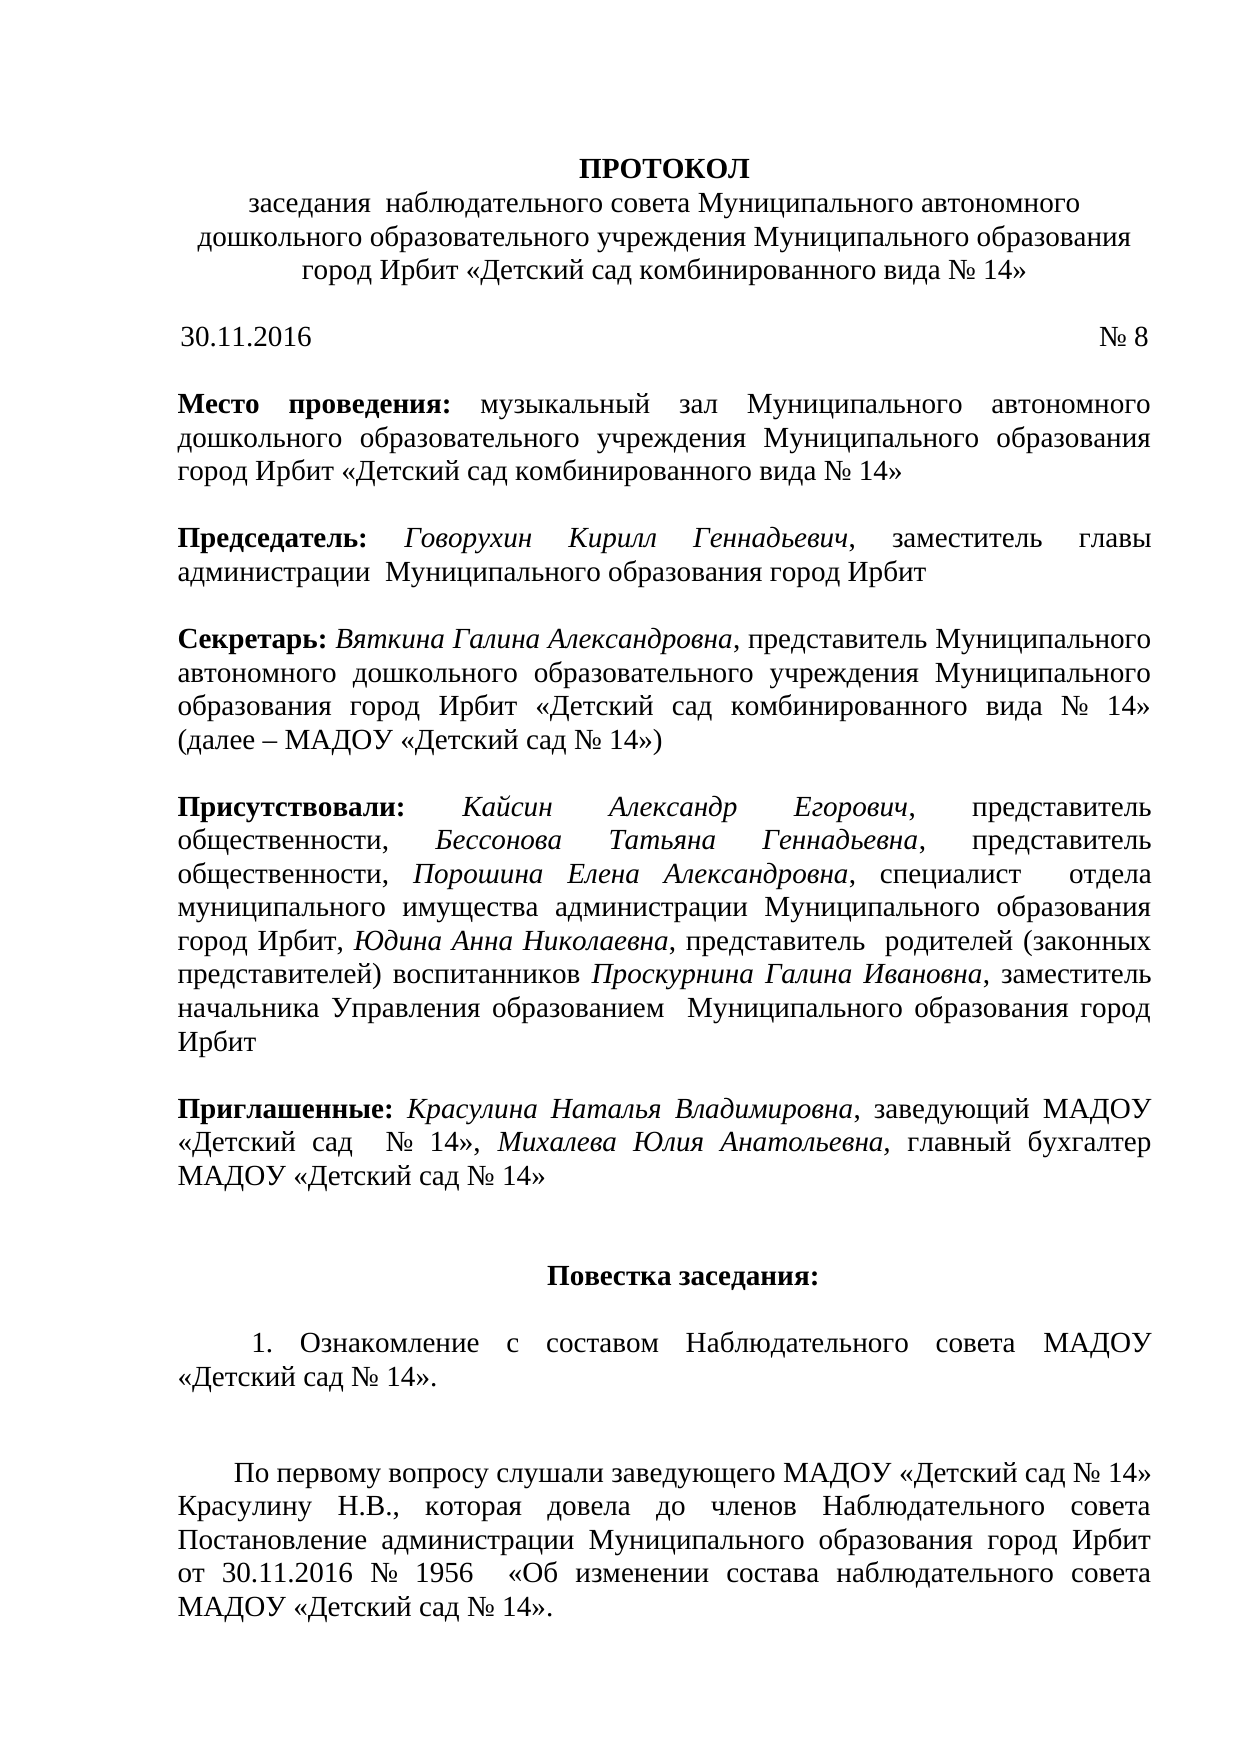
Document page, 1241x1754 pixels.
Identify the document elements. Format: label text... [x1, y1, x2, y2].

text Председатель: Говорухин Кирилл Геннадьевич, заместитель главы администрации Муниципального образования город Ирбит [177, 521, 1152, 588]
text Повестка заседания: [177, 1258, 1152, 1292]
text 30.11.2016 № 8 [177, 319, 1152, 353]
text 1. Ознакомление с составом Наблюдательного совета МАДОУ «Детский сад № 14». [177, 1326, 1152, 1393]
text заседания наблюдательного совета Муниципального автономного дошкольного образовательного учреждения Муниципального образования город Ирбит «Детский сад комбинированного вида № 14» [177, 185, 1152, 286]
text Приглашенные: Красулина Наталья Владимировна, заведующий МАДОУ «Детский сад № 14», Михалева Юлия Анатольевна, главный бухгалтер МАДОУ «Детский сад № 14» [177, 1091, 1152, 1191]
text Секретарь: Вяткина Галина Александровна, представитель Муниципального автономного дошкольного образовательного учреждения Муниципального образования город Ирбит «Детский сад комбинированного вида № 14» (далее – МАДОУ «Детский сад № 14») [177, 621, 1152, 755]
text По первому вопросу слушали заведующего МАДОУ «Детский сад № 14» Красулину Н.В., которая довела до членов Наблюдательного совета Постановление администрации Муниципального образования город Ирбит от 30.11.2016 № 1956 «Об изменении состава наблюдательного совета МАДОУ «Детский сад № 14». [177, 1455, 1152, 1623]
text Место проведения: музыкальный зал Муниципального автономного дошкольного образовательного учреждения Муниципального образования город Ирбит «Детский сад комбинированного вида № 14» [177, 386, 1152, 487]
text ПРОТОКОЛ [177, 152, 1152, 185]
text Присутствовали: Кайсин Александр Егорович, представитель общественности, Бессонова Татьяна Геннадьевна, представитель общественности, Порошина Елена Александровна, специалист отдела муниципального имущества администрации Муниципального образования город Ирбит, Юдина Анна Николаевна, представитель родителей (законных представителей) воспитанников Проскурнина Галина Ивановна, заместитель начальника Управления образованием Муниципального образования город Ирбит [177, 789, 1152, 1057]
